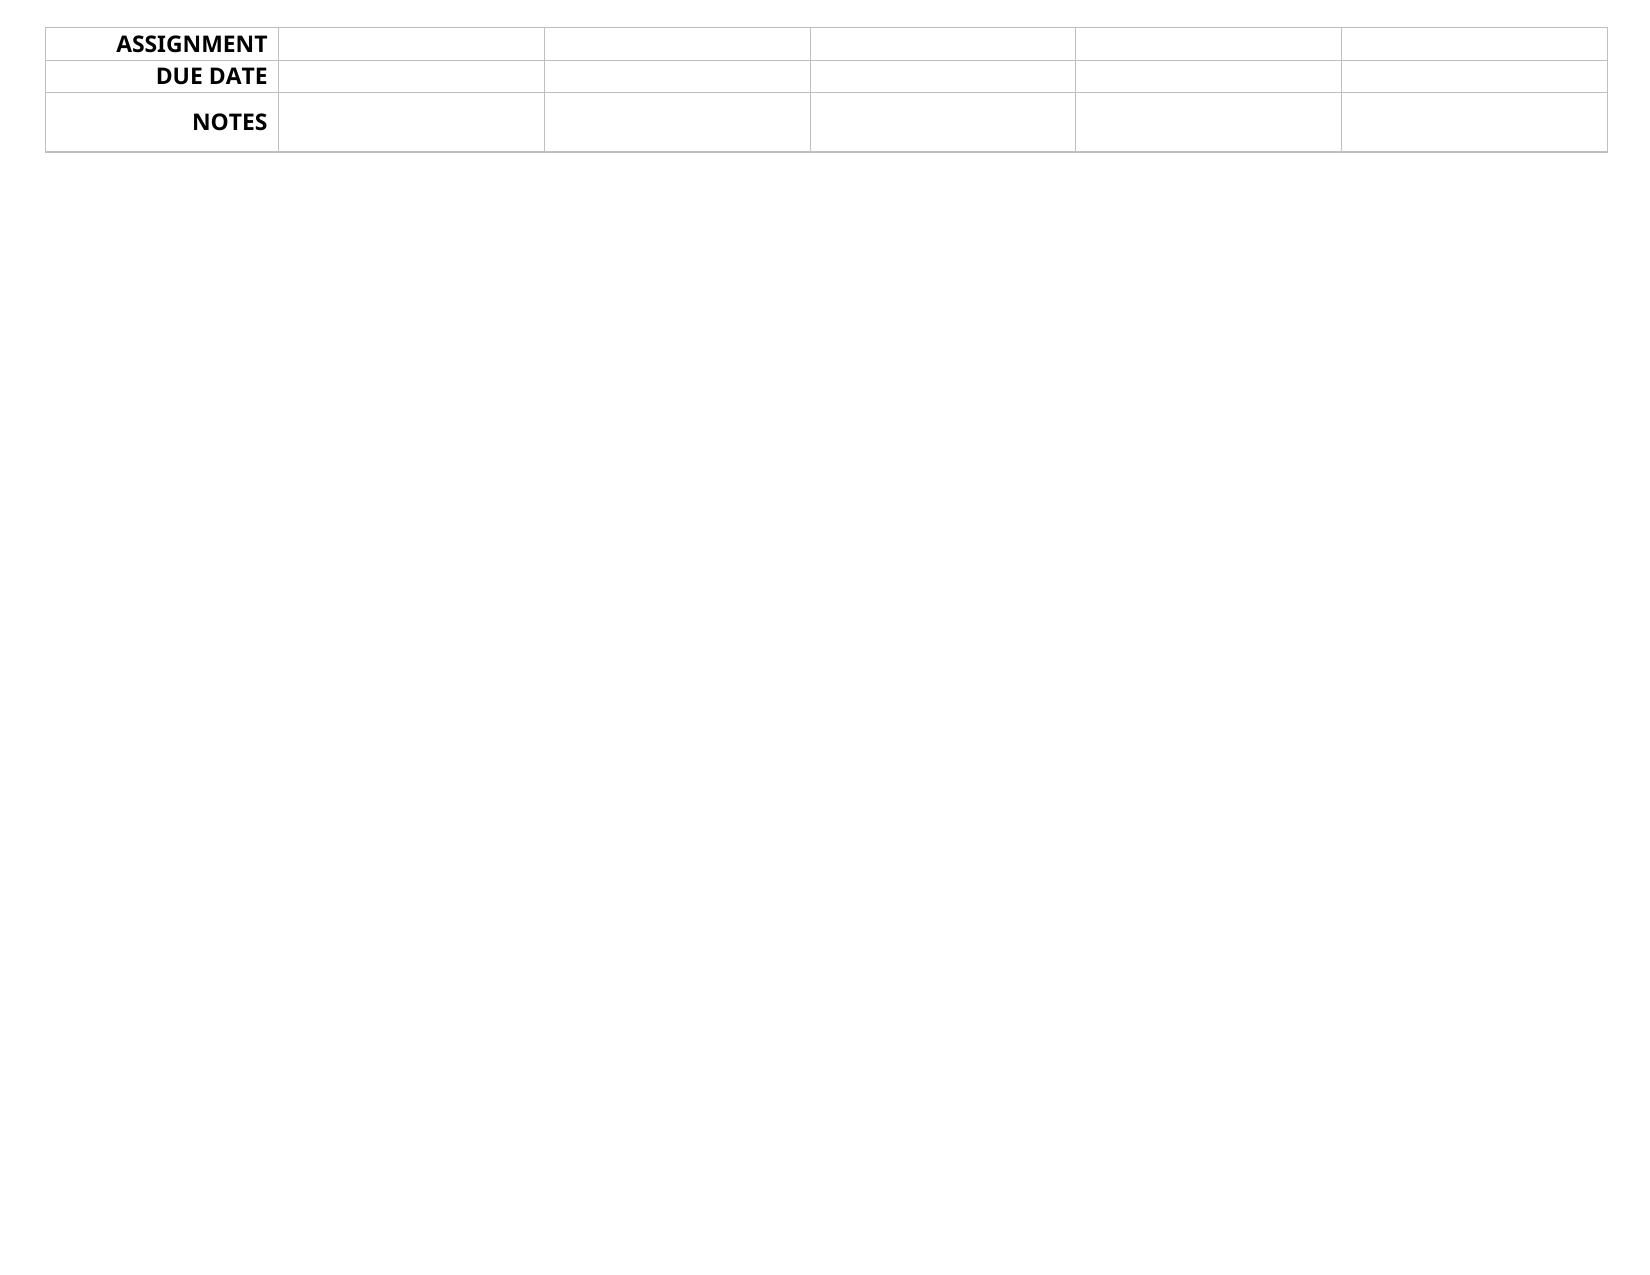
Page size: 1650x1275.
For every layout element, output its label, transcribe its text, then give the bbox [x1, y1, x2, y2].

table_cell [1076, 28, 1341, 59]
table_cell [811, 93, 1075, 151]
table_cell [1342, 28, 1607, 59]
table_cell [1076, 61, 1341, 92]
table_cell [279, 61, 544, 92]
table_cell NOTES [46, 93, 278, 151]
table_cell [1342, 61, 1607, 92]
table_cell DUE DATE [46, 61, 278, 92]
table_cell [1076, 93, 1341, 151]
table_cell [545, 93, 810, 151]
table_cell ASSIGNMENT [46, 28, 278, 59]
table_cell [1342, 93, 1607, 151]
table_cell [545, 61, 810, 92]
table_cell [279, 28, 544, 59]
table_cell [545, 28, 810, 59]
table_cell [811, 28, 1075, 59]
table_cell [279, 93, 544, 151]
table_cell [811, 61, 1075, 92]
